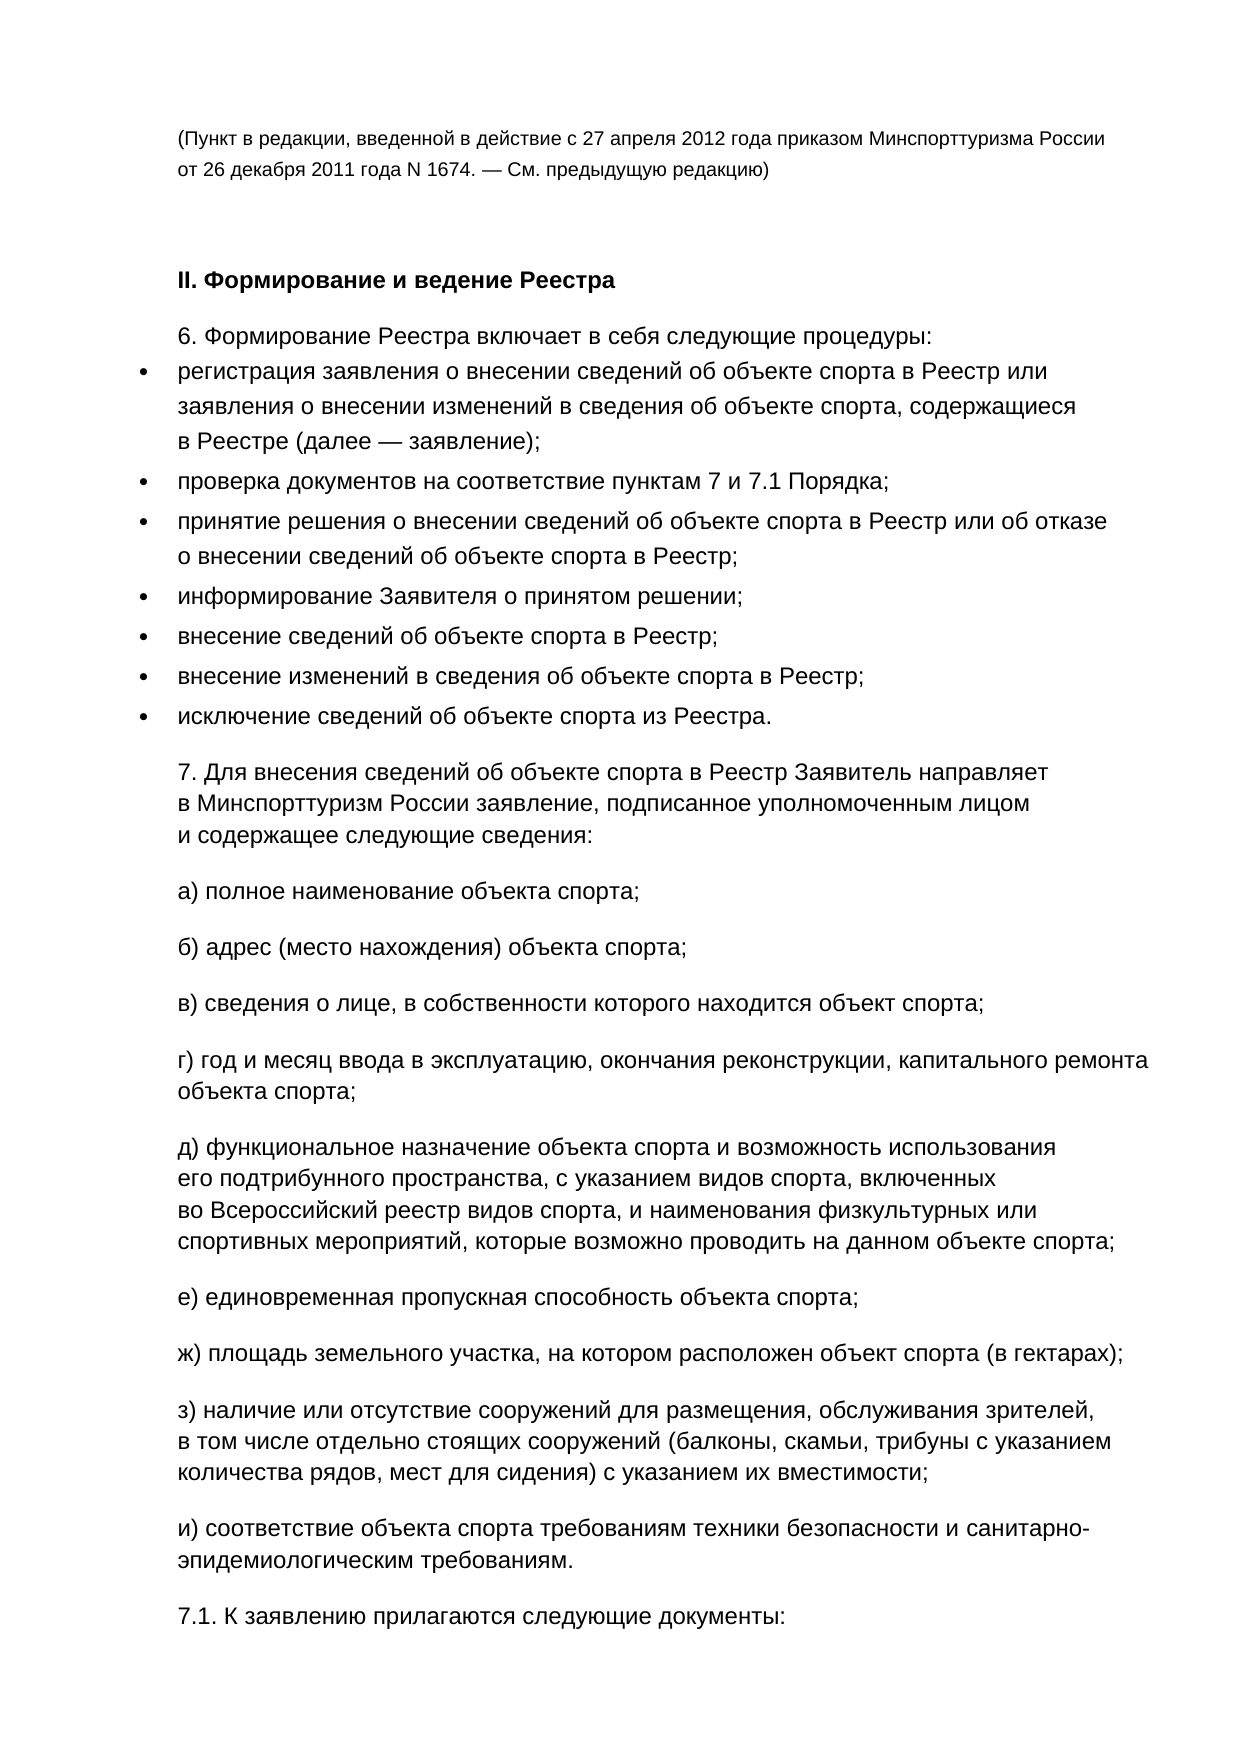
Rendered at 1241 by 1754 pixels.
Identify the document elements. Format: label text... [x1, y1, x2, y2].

text в) сведения о лице, в собственности которого находится объект спорта; [177, 986, 1152, 1017]
list информирование Заявителя о принятом решении; [140, 574, 1152, 609]
list внесение изменений в сведения об объекте спорта в Реестр; [140, 654, 1152, 689]
text II. Формирование и ведение Реестра [177, 262, 1152, 293]
list внесение сведений об объекте спорта в Реестр; [140, 614, 1152, 649]
list принятие решения о внесении сведений об объекте спорта в Реестр или об отказе о внесении сведений об объекте спорта в Реестр; [140, 499, 1152, 569]
text (Пункт в редакции, введенной в действие с 27 апреля 2012 года приказом Минспорттуризма России от 26 декабря 2011 года N 1674. — См. предыдущую редакцию) [177, 118, 1152, 181]
text г) год и месяц ввода в эксплуатацию, окончания реконструкции, капитального ремонта объекта спорта; [177, 1042, 1152, 1104]
list проверка документов на соответствие пунктам 7 и 7.1 Порядка; [140, 459, 1152, 494]
text д) функциональное назначение объекта спорта и возможность использования его подтрибунного пространства, с указанием видов спорта, включенных во Всероссийский реестр видов спорта, и наименования физкультурных или спортивных мероприятий, которые возможно проводить на данном объекте спорта; [177, 1129, 1152, 1254]
text е) единовременная пропускная способность объекта спорта; [177, 1279, 1152, 1311]
text 7.1. К заявлению прилагаются следующие документы: [177, 1598, 1152, 1629]
text ж) площадь земельного участка, на котором расположен объект спорта (в гектарах); [177, 1336, 1152, 1367]
text и) соответствие объекта спорта требованиям техники безопасности и санитарно-эпидемиологическим требованиям. [177, 1511, 1152, 1573]
text б) адрес (место нахождения) объекта спорта; [177, 929, 1152, 961]
text 6. Формирование Реестра включает в себя следующие процедуры: [177, 318, 1152, 349]
list регистрация заявления о внесении сведений об объекте спорта в Реестр или заявления о внесении изменений в сведения об объекте спорта, содержащиеся в Реестре (далее — заявление); [140, 349, 1152, 454]
list исключение сведений об объекте спорта из Реестра. [140, 694, 1152, 729]
text а) полное наименование объекта спорта; [177, 873, 1152, 904]
text з) наличие или отсутствие сооружений для размещения, обслуживания зрителей, в том числе отдельно стоящих сооружений (балконы, скамьи, трибуны с указанием количества рядов, мест для сидения) с указанием их вместимости; [177, 1392, 1152, 1486]
text 7. Для внесения сведений об объекте спорта в Реестр Заявитель направляет в Минспорттуризм России заявление, подписанное уполномоченным лицом и содержащее следующие сведения: [177, 754, 1152, 848]
